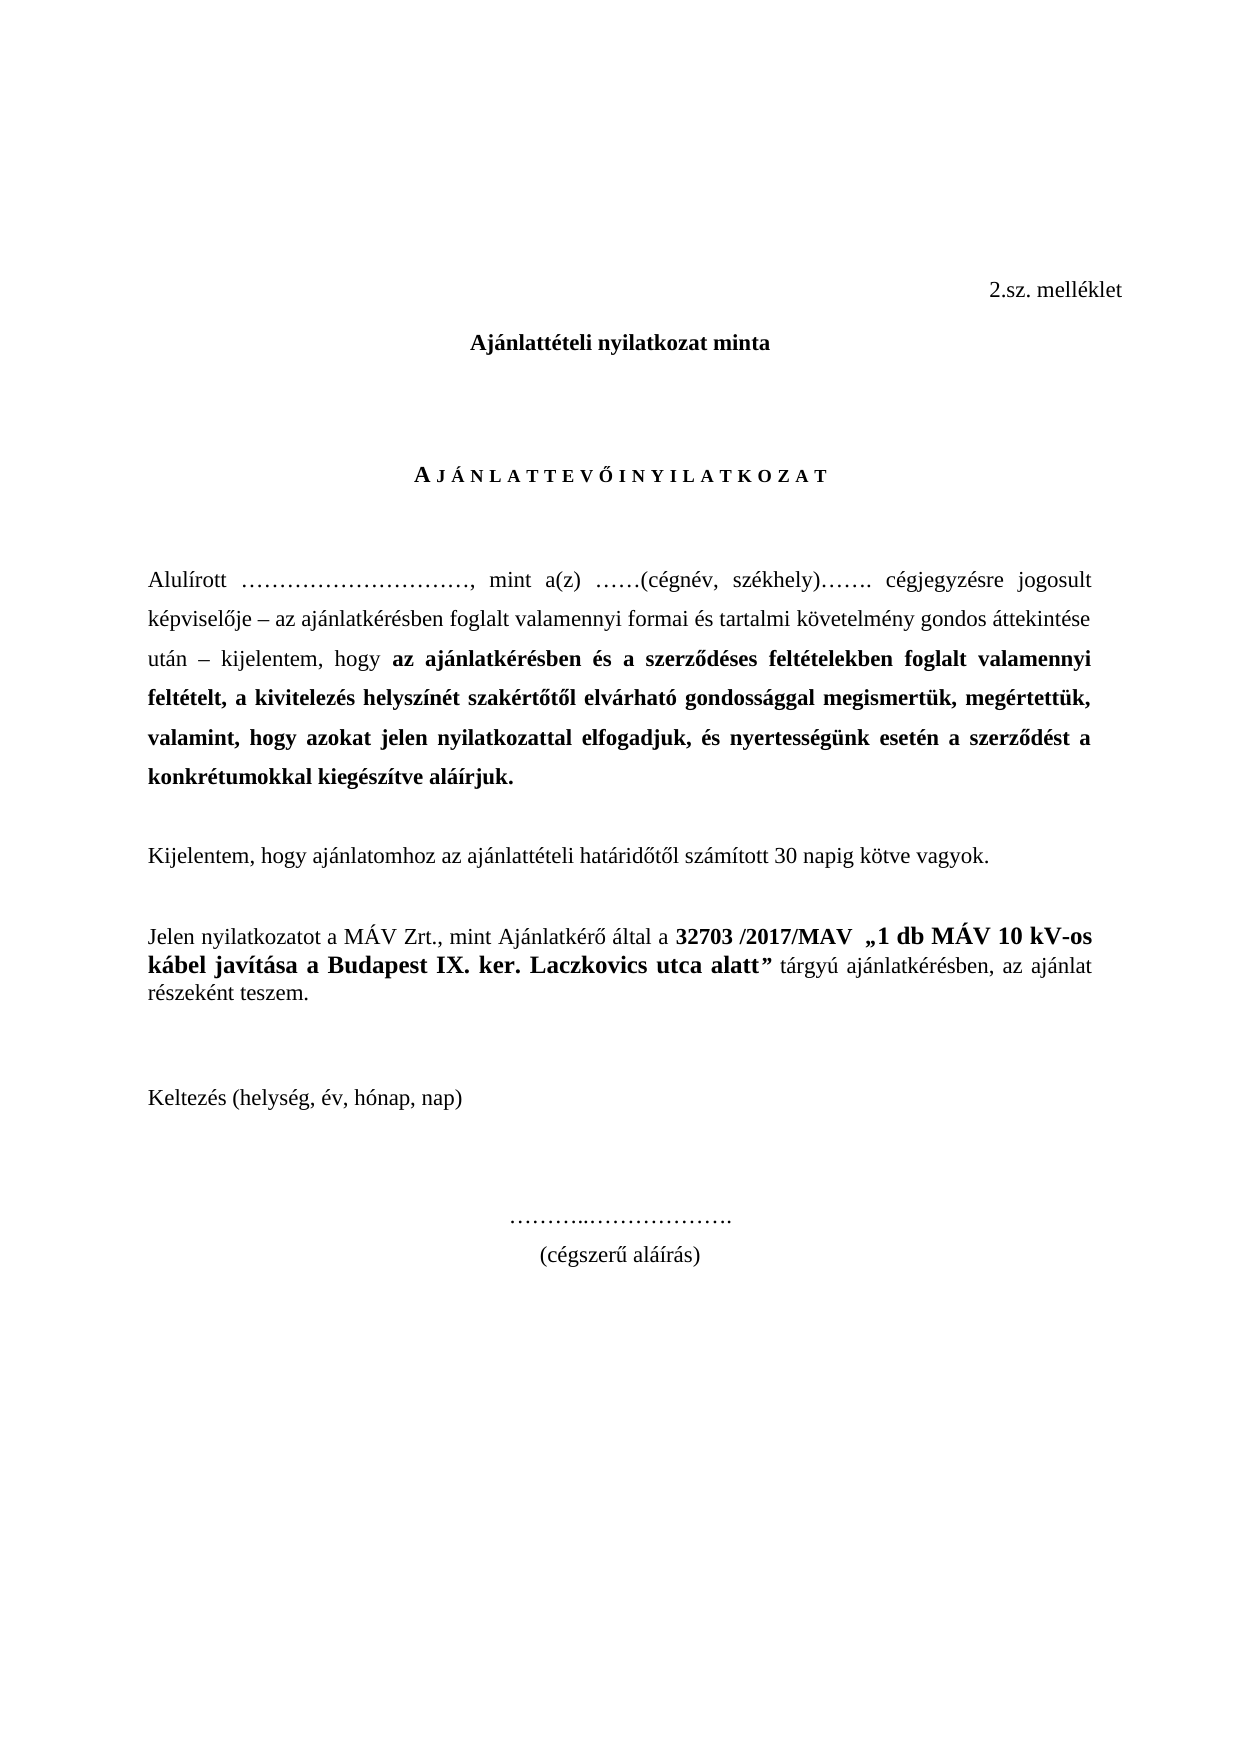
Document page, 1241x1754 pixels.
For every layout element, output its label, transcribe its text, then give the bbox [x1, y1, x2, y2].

text Ajánlattételi nyilatkozat minta [148, 329, 1092, 355]
text Jelen nyilatkozatot a MÁV Zrt., mint Ajánlatkérő által a 32703 /2017/MAV „1 db MÁV 10 kV-os kábel javítása a Budapest IX. ker. Laczkovics utca alatt” tárgyú ajánlatkérésben, az ajánlat részeként teszem. [148, 921, 1092, 1005]
text (cégszerű aláírás) [148, 1241, 1092, 1268]
text A j á n l a t t e v ő i n y i l a t k o z a t [148, 461, 1092, 487]
text Alulírott …………………………, mint a(z) ……(cégnév, székhely)……. cégjegyzésre jogosult képviselője – az ajánlatkérésben foglalt valamennyi formai és tartalmi követelmény gondos áttekintése után – kijelentem, hogy az ajánlatkérésben és a szerződéses feltételekben foglalt valamennyi feltételt, a kivitelezés helyszínét szakértőtől elvárható gondossággal megismertük, megértettük, valamint, hogy azokat jelen nyilatkozattal elfogadjuk, és nyertességünk esetén a szerződést a konkrétumokkal kiegészítve aláírjuk. [148, 566, 1092, 790]
text Keltezés (helység, év, hónap, nap) [148, 1083, 1092, 1110]
text Kijelentem, hogy ajánlatomhoz az ajánlattételi határidőtől számított 30 napig kötve vagyok. [148, 842, 1092, 869]
text 2.sz. melléklet [148, 276, 1122, 303]
text ………..………………. [148, 1202, 1092, 1228]
